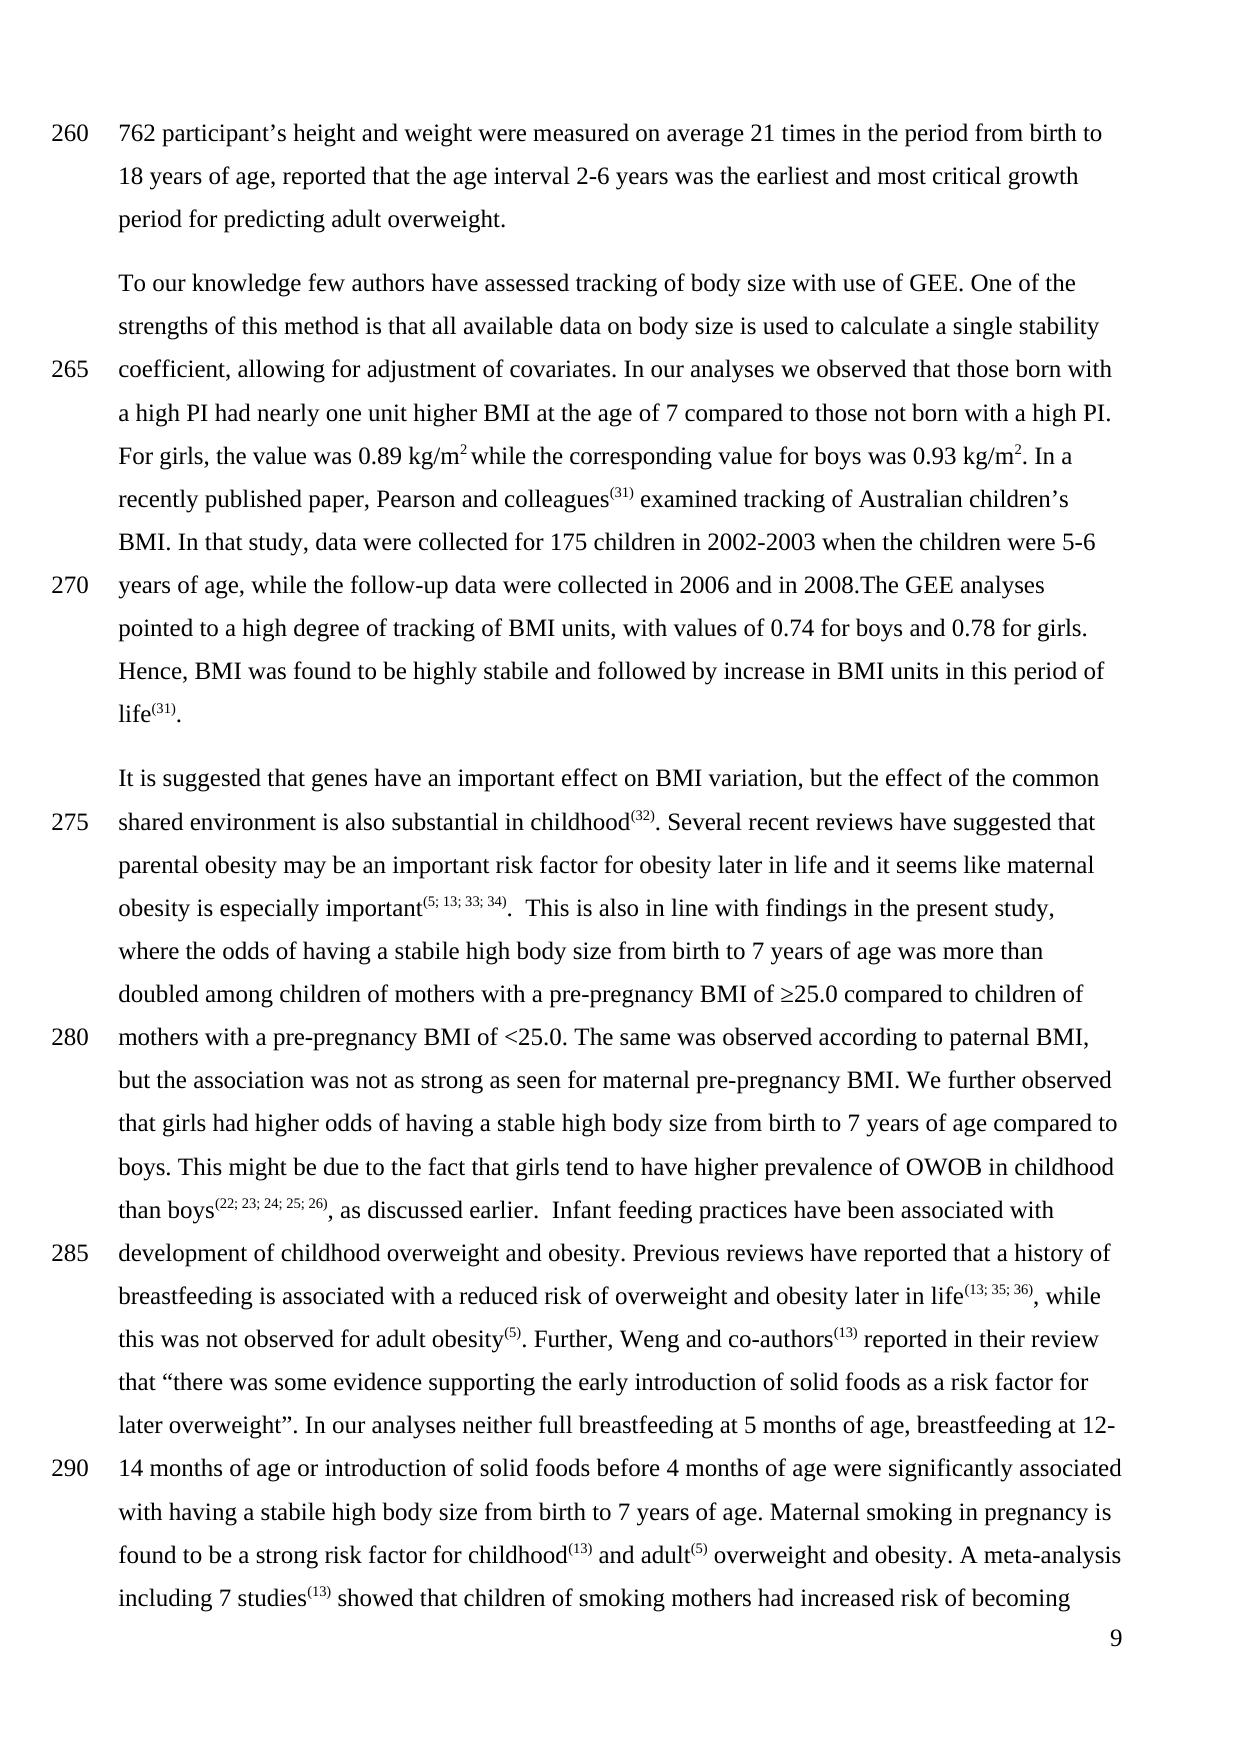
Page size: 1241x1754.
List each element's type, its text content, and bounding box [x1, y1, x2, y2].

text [118, 763, 1122, 1612]
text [118, 118, 1122, 233]
text To our knowledge few authors have assessed tracking of body size with use of GEE. One of the strengths of this method is that all available data on body size is used to calculate a single stability coefficient, allowing for adjustment of covariates. In our analyses we observed that those born with a high PI had nearly one unit higher BMI at the age of 7 compared to those not born with a high PI. For girls, the value was 0.89 kg/m2 while the corresponding value for boys was 0.93 kg/m2. In a recently published paper, Pearson and colleagues(31) examined tracking of Australian children’s BMI. In that study, data were collected for 175 children in 2002-2003 when the children were 5-6 years of age, while the follow-up data were collected in 2006 and in 2008.The GEE analyses pointed to a high degree of tracking of BMI units, with values of 0.74 for boys and 0.78 for girls. Hence, BMI was found to be highly stabile and followed by increase in BMI units in this period of life(31). [118, 268, 1122, 728]
